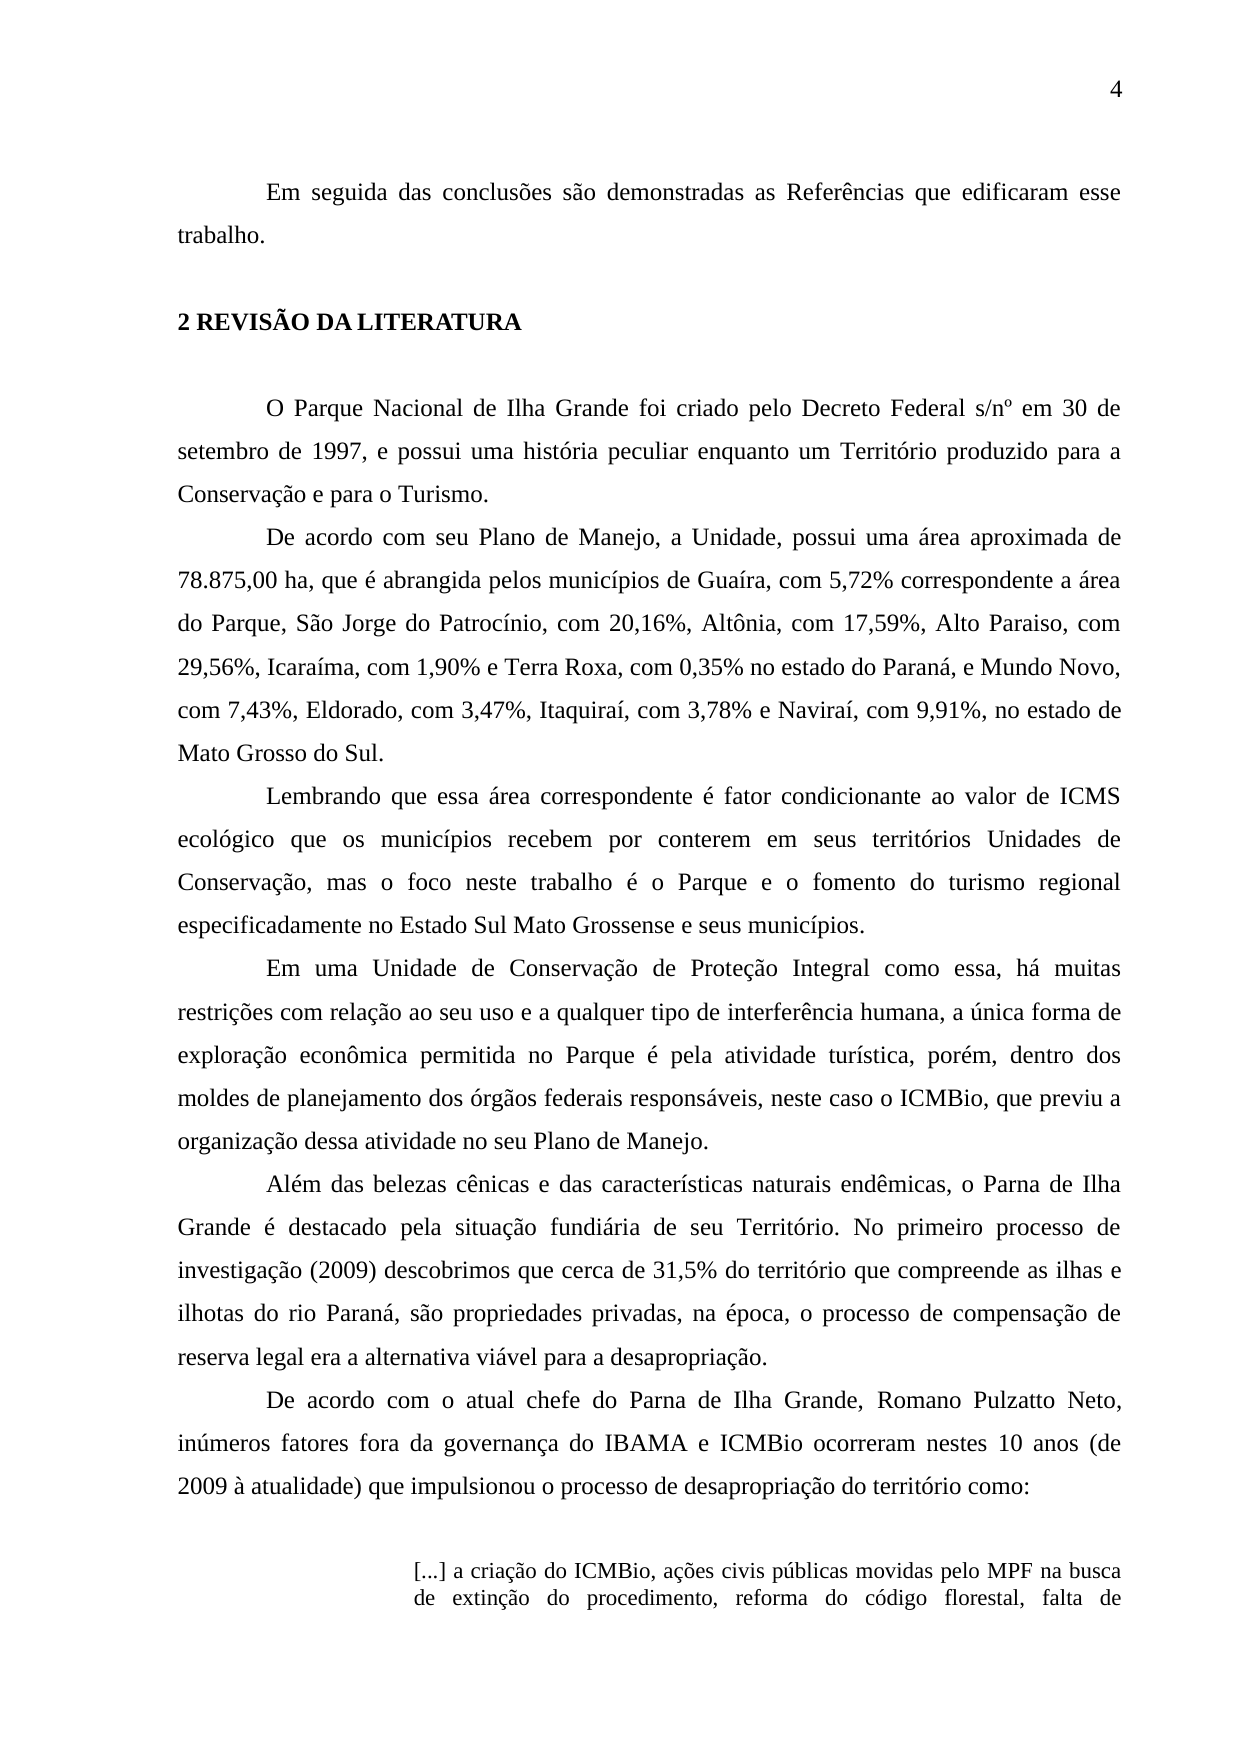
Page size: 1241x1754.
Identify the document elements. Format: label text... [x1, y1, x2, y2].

text Em seguida das conclusões são demonstradas as Referências que edificaram esse trabalho. [177, 177, 1122, 249]
text 2 REVISÃO DA LITERATURA [177, 307, 1122, 335]
text De acordo com seu Plano de Manejo, a Unidade, possui uma área aproximada de 78.875,00 ha, que é abrangida pelos municípios de Guaíra, com 5,72% correspondente a área do Parque, São Jorge do Patrocínio, com 20,16%, Altônia, com 17,59%, Alto Paraiso, com 29,56%, Icaraíma, com 1,90% e Terra Roxa, com 0,35% no estado do Paraná, e Mundo Novo, com 7,43%, Eldorado, com 3,47%, Itaquiraí, com 3,78% e Naviraí, com 9,91%, no estado de Mato Grosso do Sul. [177, 522, 1122, 767]
text Em uma Unidade de Conservação de Proteção Integral como essa, há muitas restrições com relação ao seu uso e a qualquer tipo de interferência humana, a única forma de exploração econômica permitida no Parque é pela atividade turística, porém, dentro dos moldes de planejamento dos órgãos federais responsáveis, neste caso o ICMBio, que previu a organização dessa atividade no seu Plano de Manejo. [177, 953, 1122, 1155]
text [413, 1557, 1122, 1610]
text Além das belezas cênicas e das características naturais endêmicas, o Parna de Ilha Grande é destacado pela situação fundiária de seu Território. No primeiro processo de investigação (2009) descobrimos que cerca de 31,5% do território que compreende as ilhas e ilhotas do rio Paraná, são propriedades privadas, na época, o processo de compensação de reserva legal era a alternativa viável para a desapropriação. [177, 1169, 1122, 1370]
text O Parque Nacional de Ilha Grande foi criado pelo Decreto Federal s/nº em 30 de setembro de 1997, e possui uma história peculiar enquanto um Território produzido para a Conservação e para o Turismo. [177, 393, 1122, 508]
text Lembrando que essa área correspondente é fator condicionante ao valor de ICMS ecológico que os municípios recebem por conterem em seus territórios Unidades de Conservação, mas o foco neste trabalho é o Parque e o fomento do turismo regional especificadamente no Estado Sul Mato Grossense e seus municípios. [177, 781, 1122, 939]
text De acordo com o atual chefe do Parna de Ilha Grande, Romano Pulzatto Neto, inúmeros fatores fora da governança do IBAMA e ICMBio ocorreram nestes 10 anos (de 2009 à atualidade) que impulsionou o processo de desapropriação do território como: [177, 1385, 1122, 1500]
